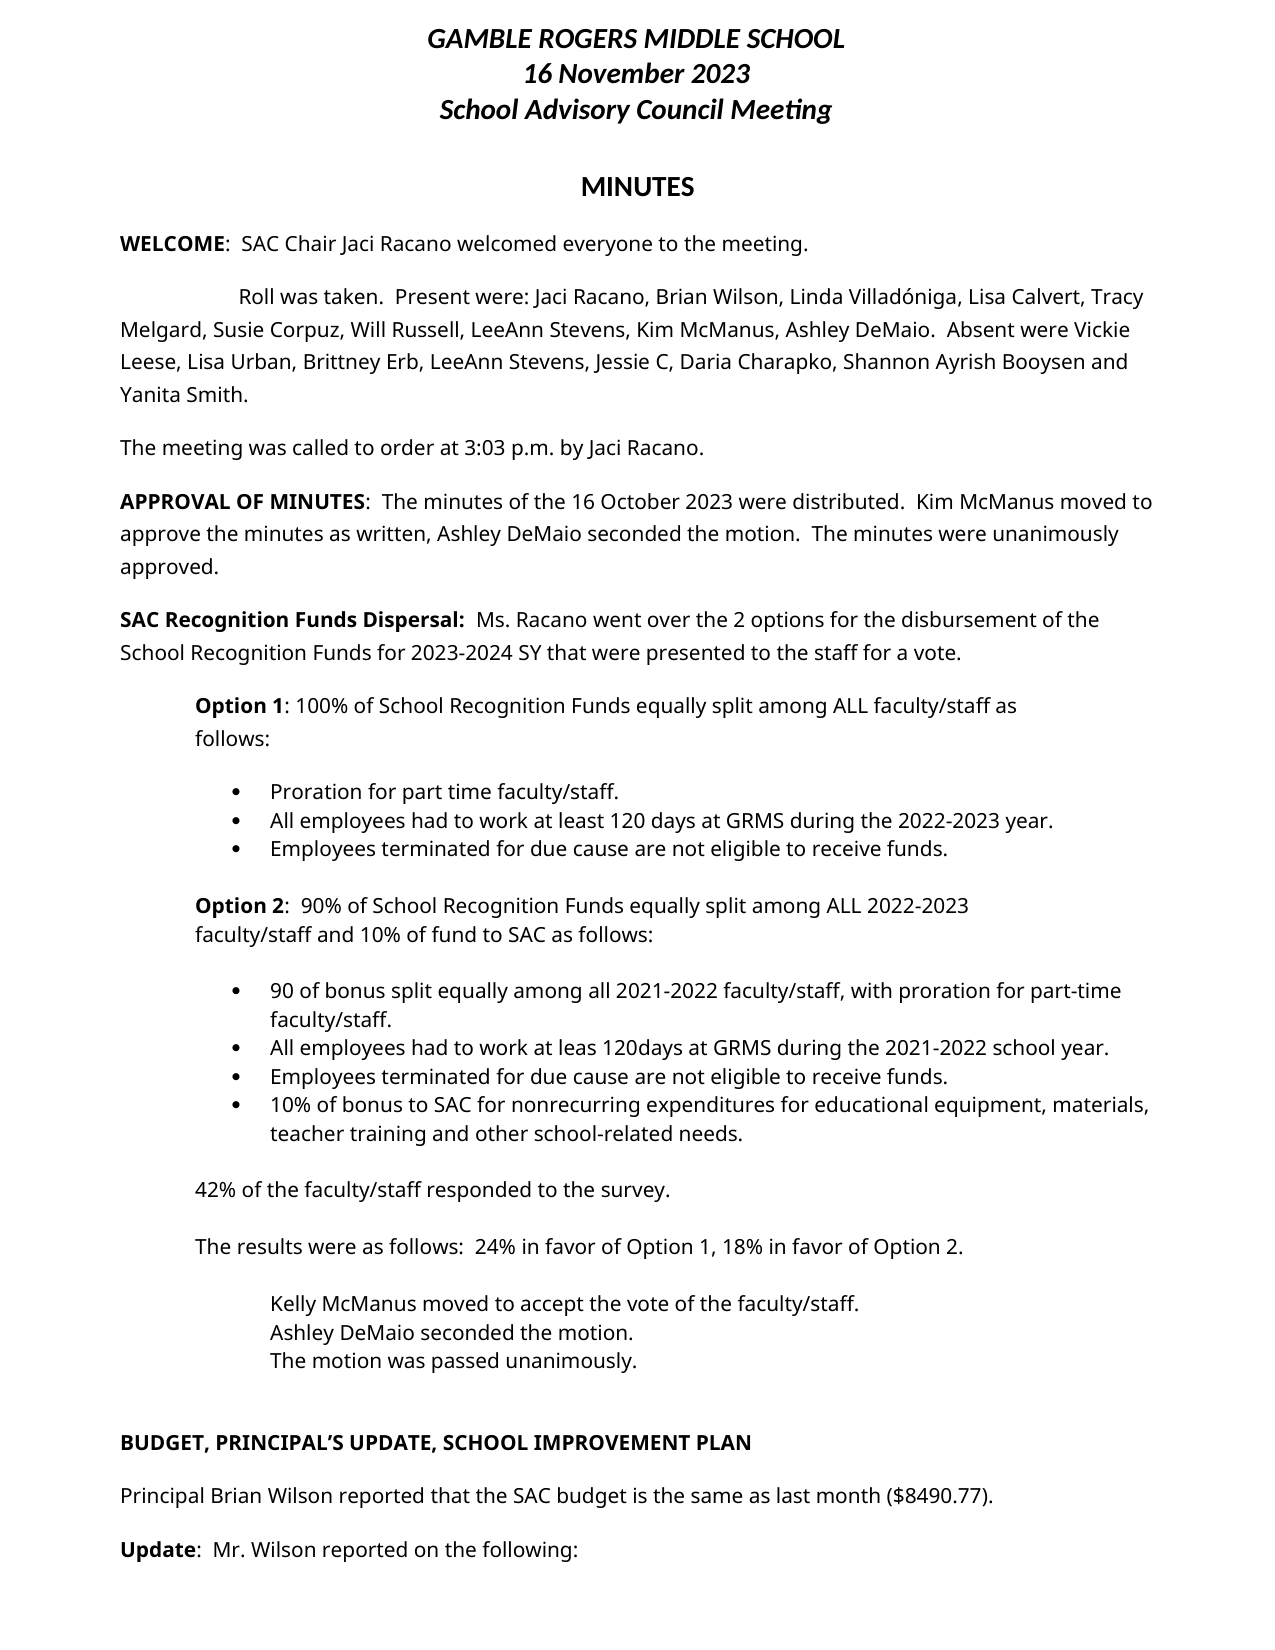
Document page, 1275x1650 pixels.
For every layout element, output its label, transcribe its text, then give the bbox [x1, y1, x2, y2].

text Roll was taken. Present were: Jaci Racano, Brian Wilson, Linda Villadóniga, Lisa Calvert, Tracy Melgard, Susie Corpuz, Will Russell, LeeAnn Stevens, Kim McManus, Ashley DeMaio. Absent were Vickie Leese, Lisa Urban, Brittney Erb, LeeAnn Stevens, Jessie C, Daria Charapko, Shannon Ayrish Booysen and Yanita Smith. [120, 282, 1155, 408]
list All employees had to work at least 120 days at GRMS during the 2022-2023 year. [232, 806, 1155, 834]
text Update: Mr. Wilson reported on the following: [120, 1535, 1155, 1563]
list Employees terminated for due cause are not eligible to receive funds. [232, 834, 1155, 863]
list Option 2: 90% of School Recognition Funds equally split among ALL 2022-2023 [195, 891, 1155, 920]
text Kelly McManus moved to accept the vote of the faculty/staff. [120, 1289, 1155, 1318]
text APPROVAL OF MINUTES: The minutes of the 16 October 2023 were distributed. Kim McManus moved to approve the minutes as written, Ashley DeMaio seconded the motion. The minutes were unanimously approved. [120, 487, 1155, 580]
text Option 1: 100% of School Recognition Funds equally split among ALL faculty/staff as follows: [120, 691, 1155, 752]
list faculty/staff and 10% of fund to SAC as follows: [195, 920, 1155, 948]
list 10% of bonus to SAC for nonrecurring expenditures for educational equipment, materials, teacher training and other school-related needs. [232, 1090, 1155, 1147]
list Employees terminated for due cause are not eligible to receive funds. [232, 1062, 1155, 1090]
text School Advisory Council Meeting [120, 91, 1155, 127]
text The motion was passed unanimously. [120, 1346, 1155, 1375]
text 16 November 2023 [120, 56, 1155, 91]
text BUDGET, PRINCIPAL’S UPDATE, SCHOOL IMPROVEMENT PLAN [120, 1428, 1155, 1457]
list 90 of bonus split equally among all 2021-2022 faculty/staff, with proration for part-time faculty/staff. [232, 977, 1155, 1033]
text MINUTES [120, 168, 1155, 203]
text Principal Brian Wilson reported that the SAC budget is the same as last month ($8490.77). [120, 1482, 1155, 1510]
text WELCOME: SAC Chair Jaci Racano welcomed everyone to the meeting. [120, 229, 1155, 257]
text 42% of the faculty/staff responded to the survey. [120, 1176, 1155, 1204]
text Ashley DeMaio seconded the motion. [120, 1318, 1155, 1346]
text GAMBLE ROGERS MIDDLE SCHOOL [120, 20, 1155, 56]
list Proration for part time faculty/staff. [232, 777, 1155, 806]
text SAC Recognition Funds Dispersal: Ms. Racano went over the 2 options for the disbursement of the School Recognition Funds for 2023-2024 SY that were presented to the staff for a vote. [120, 605, 1155, 666]
text The results were as follows: 24% in favor of Option 1, 18% in favor of Option 2. [120, 1232, 1155, 1261]
list All employees had to work at leas 120days at GRMS during the 2021-2022 school year. [232, 1033, 1155, 1062]
text The meeting was called to order at 3:03 p.m. by Jaci Racano. [120, 433, 1155, 462]
